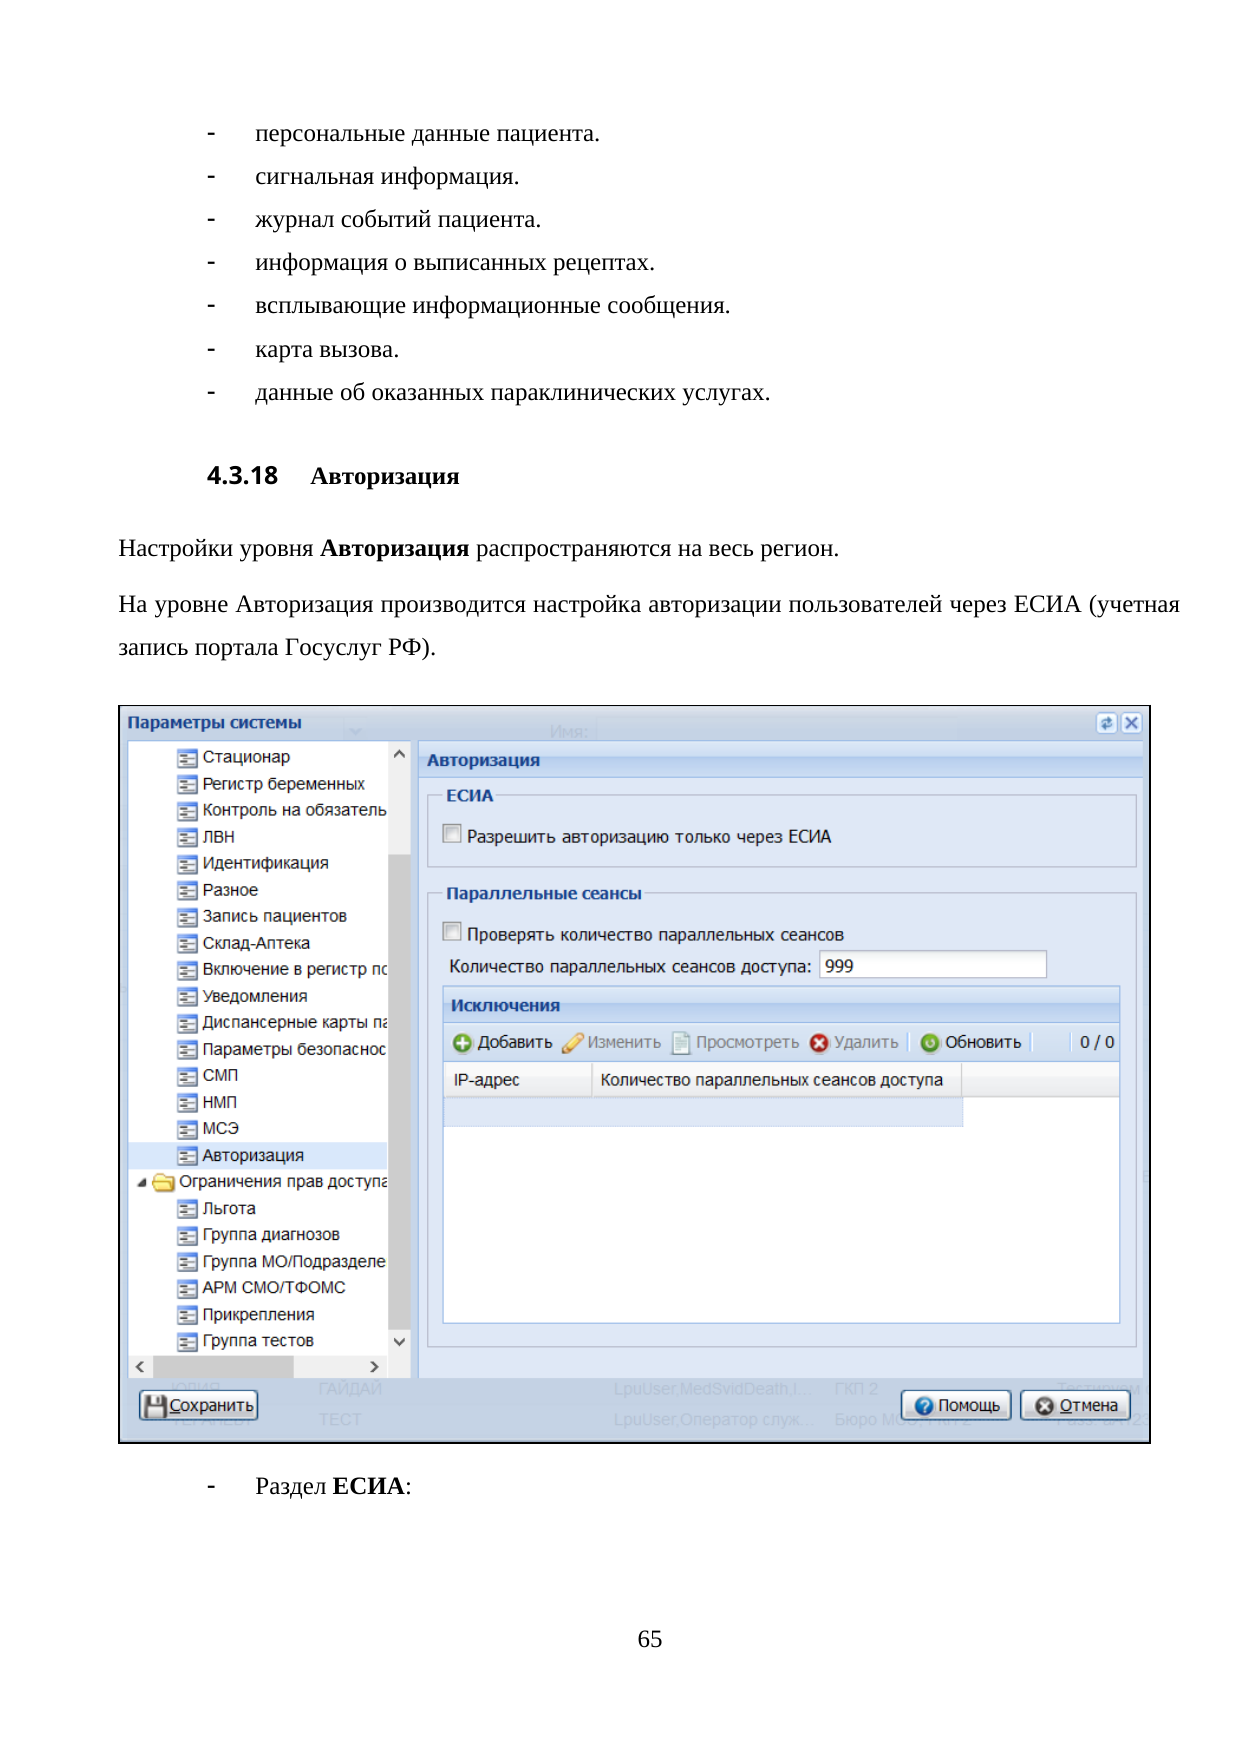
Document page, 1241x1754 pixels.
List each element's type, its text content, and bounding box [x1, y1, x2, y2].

list персональные данные пациента. [207, 118, 1181, 147]
text На уровне Авторизация производится настройка авторизации пользователей через ЕСИА (учетная запись портала Госуслуг РФ). [118, 589, 1181, 661]
list журнал событий пациента. [207, 204, 1181, 233]
list всплывающие информационные сообщения. [207, 291, 1181, 319]
list информация о выписанных рецептах. [207, 247, 1181, 276]
list сигнальная информация. [207, 161, 1181, 190]
list карта вызова. [207, 334, 1181, 362]
picture [120, 706, 1149, 1442]
list Раздел ЕСИА: [207, 1471, 1181, 1499]
subtitle Авторизация [207, 457, 1181, 492]
list данные об оказанных параклинических услугах. [207, 377, 1181, 406]
text Настройки уровня Авторизация распространяются на весь регион. [118, 533, 1181, 562]
